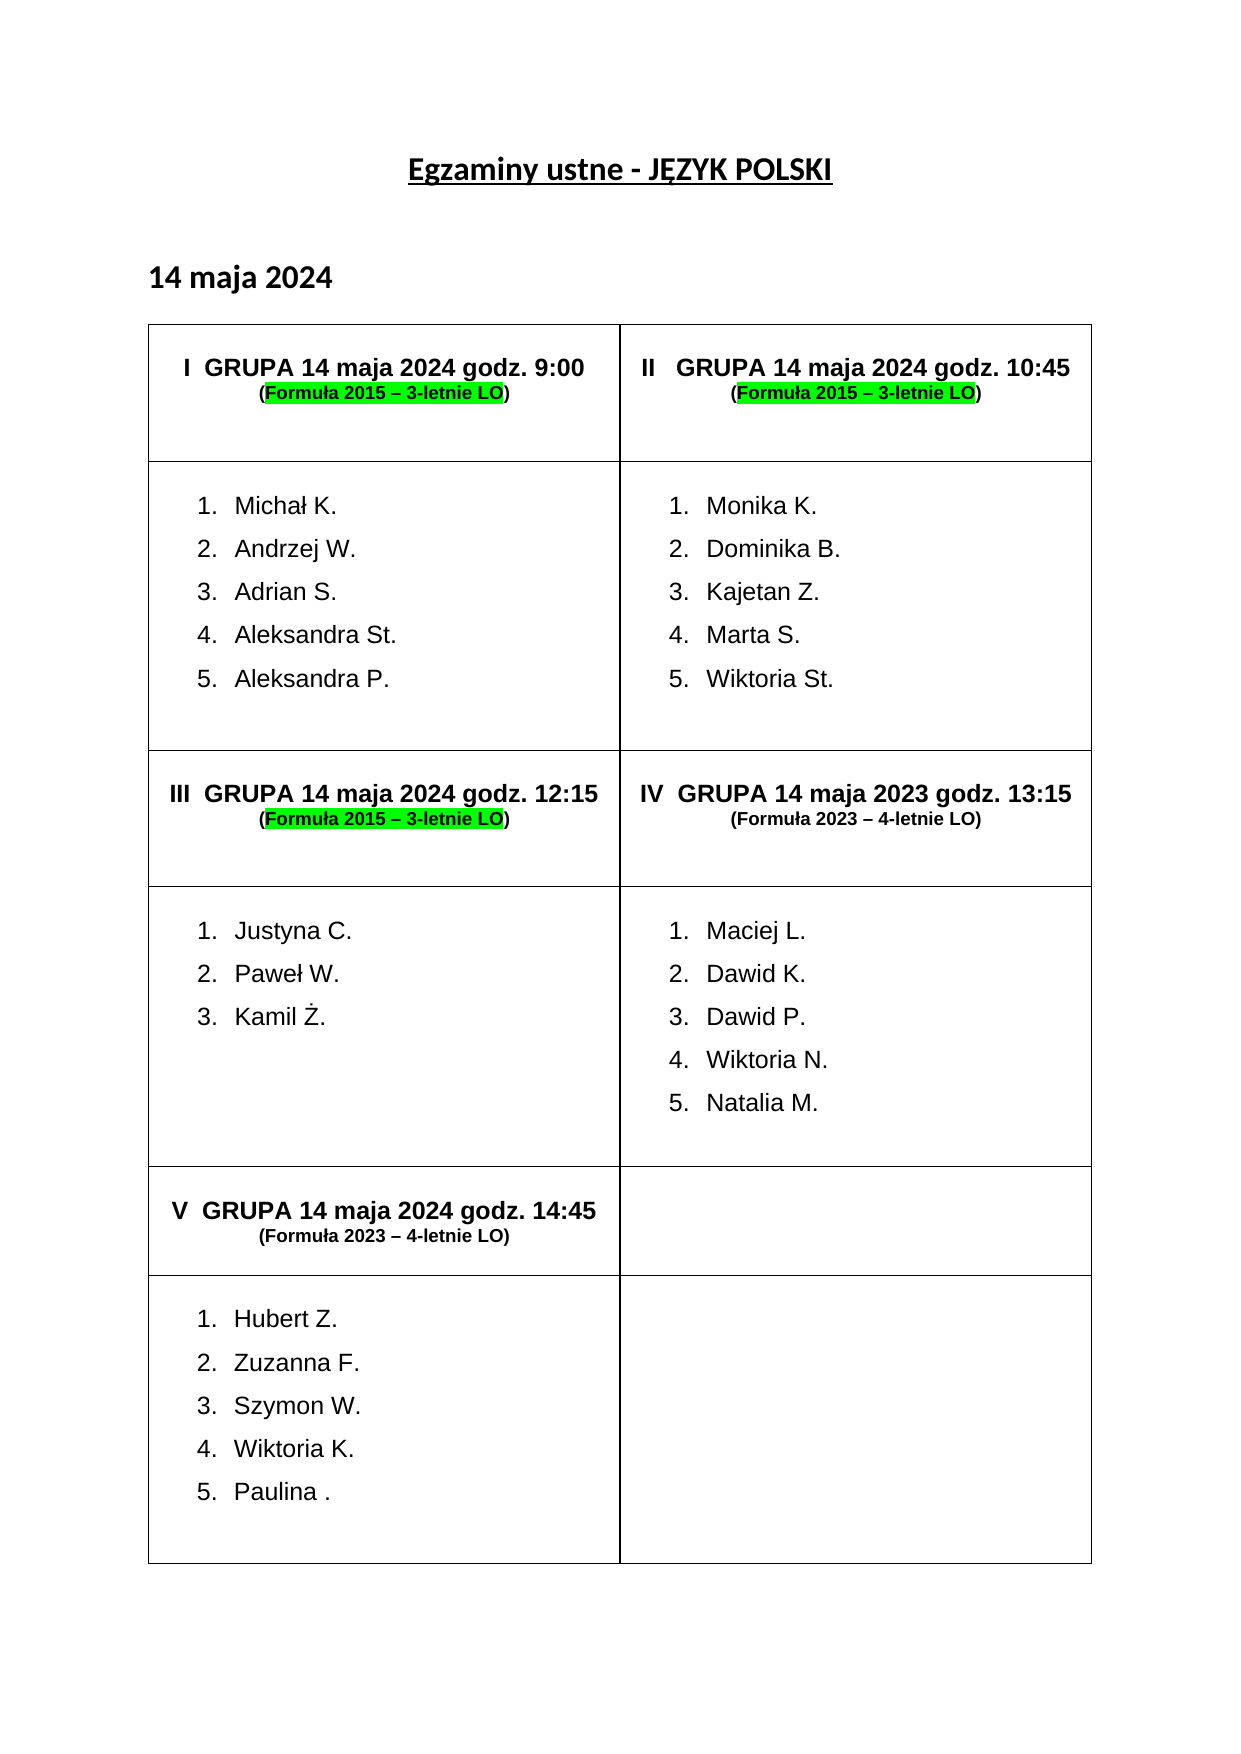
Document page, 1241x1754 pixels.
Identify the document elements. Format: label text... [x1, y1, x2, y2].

table_cell Michał K. Andrzej W. Adrian S. Aleksandra St. Aleksandra P. [149, 462, 619, 750]
table_header I GRUPA 14 maja 2024 godz. 9:00 (Formuła 2015 – 3-letnie LO) [149, 325, 619, 461]
table_cell Maciej L. Dawid K. Dawid P. Wiktoria N. Natalia M. [621, 887, 1091, 1166]
table_cell Monika K. Dominika B. Kajetan Z. Marta S. Wiktoria St. [621, 462, 1091, 750]
table_cell Justyna C. Paweł W. Kamil Ż. [149, 887, 619, 1166]
table_cell [621, 1276, 1091, 1563]
table_cell V GRUPA 14 maja 2024 godz. 14:45 (Formuła 2023 – 4-letnie LO) [149, 1167, 619, 1275]
table_cell [621, 1167, 1091, 1275]
text 14 maja 2024 [148, 256, 1093, 297]
text Egzaminy ustne - JĘZYK POLSKI [148, 148, 1093, 188]
table_cell III GRUPA 14 maja 2024 godz. 12:15 (Formuła 2015 – 3-letnie LO) [149, 751, 619, 886]
table_header II GRUPA 14 maja 2024 godz. 10:45 (Formuła 2015 – 3-letnie LO) [621, 325, 1091, 461]
table_cell Hubert Z. Zuzanna F. Szymon W. Wiktoria K. Paulina . [149, 1276, 619, 1563]
table_cell IV GRUPA 14 maja 2023 godz. 13:15 (Formuła 2023 – 4-letnie LO) [621, 751, 1091, 886]
